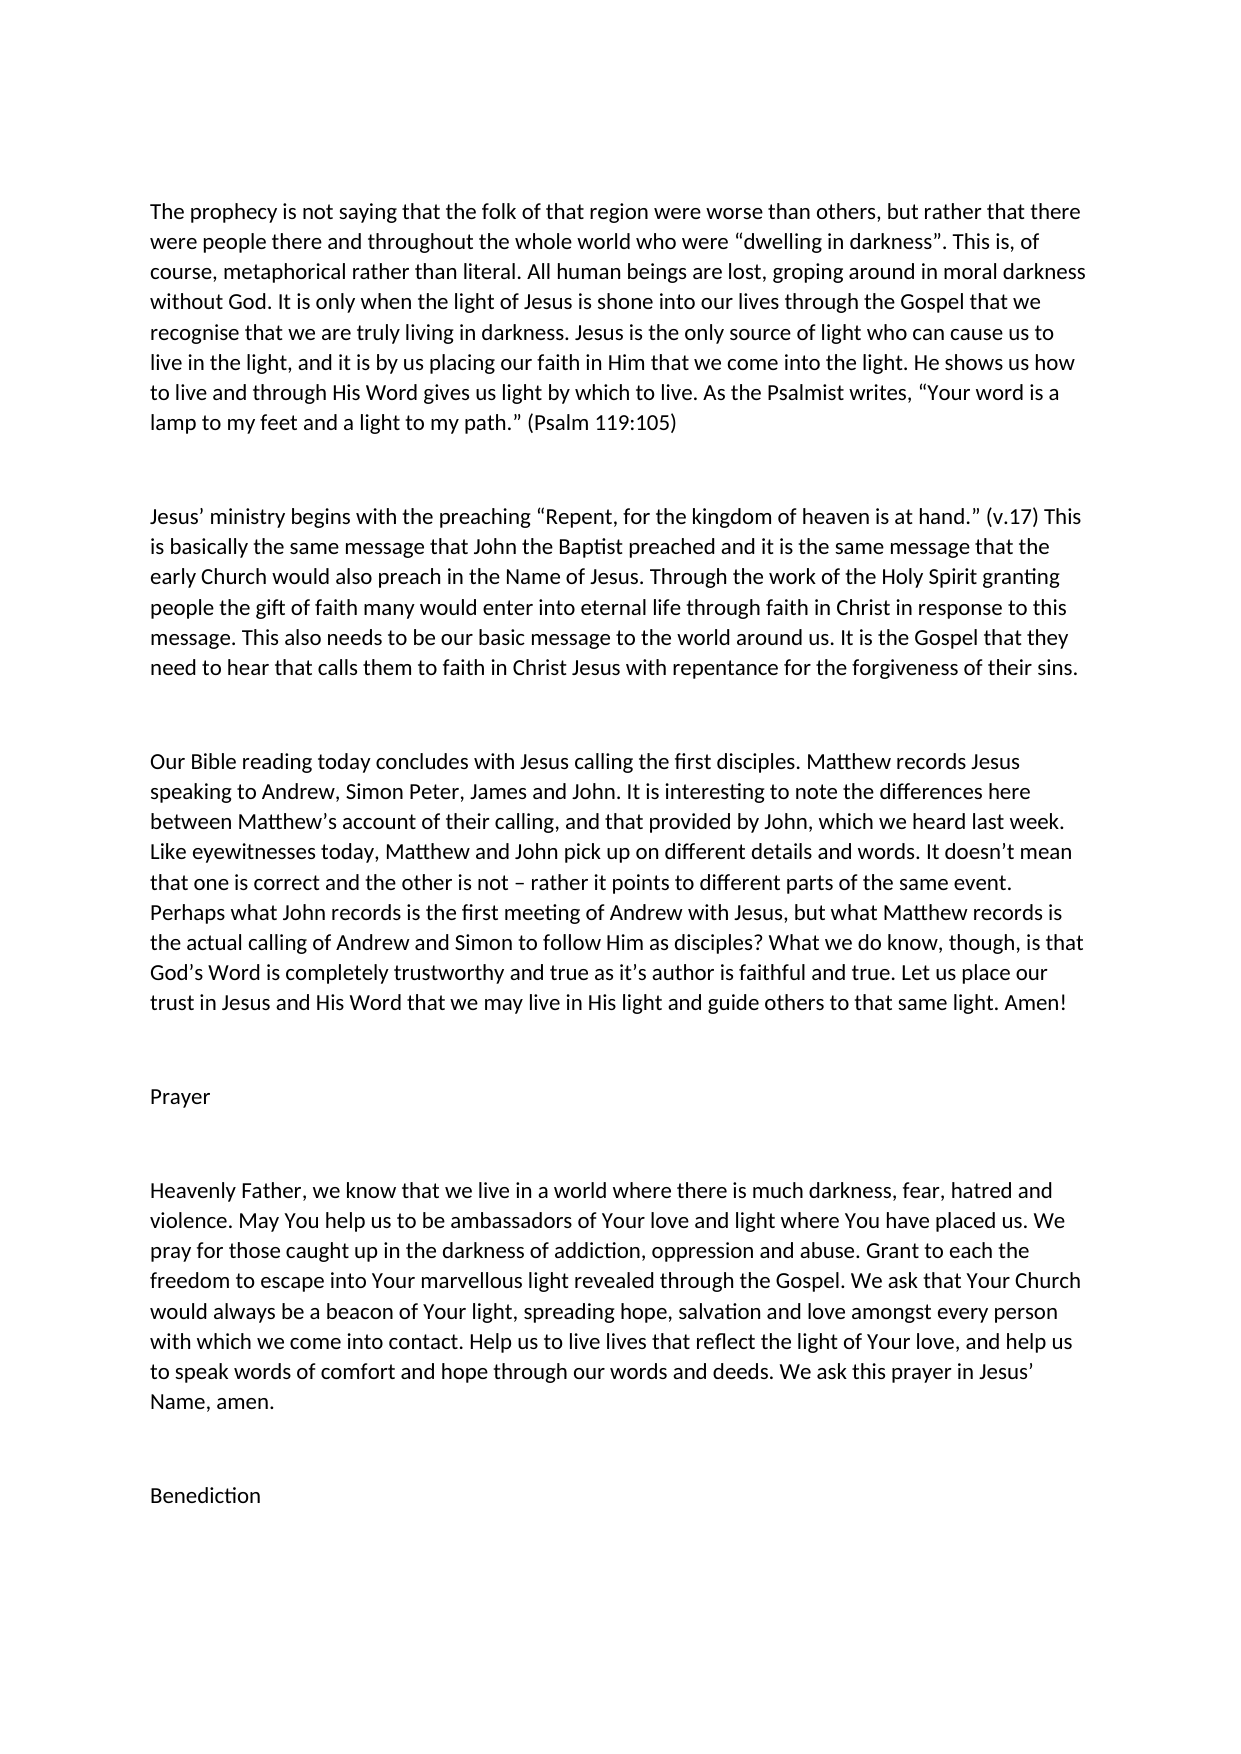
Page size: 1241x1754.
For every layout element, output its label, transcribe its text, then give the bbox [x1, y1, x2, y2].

text Prayer [150, 1082, 1090, 1110]
text Our Bible reading today concludes with Jesus calling the first disciples. Matthew records Jesus speaking to Andrew, Simon Peter, James and John. It is interesting to note the differences here between Matthew’s account of their calling, and that provided by John, which we heard last week. Like eyewitnesses today, Matthew and John pick up on different details and words. It doesn’t mean that one is correct and the other is not – rather it points to different parts of the same event. Perhaps what John records is the first meeting of Andrew with Jesus, but what Matthew records is the actual calling of Andrew and Simon to follow Him as disciples? What we do know, though, is that God’s Word is completely trustworthy and true as it’s author is faithful and true. Let us place our trust in Jesus and His Word that we may live in His light and guide others to that same light. Amen! [150, 747, 1090, 1017]
text The prophecy is not saying that the folk of that region were worse than others, but rather that there were people there and throughout the whole world who were “dwelling in darkness”. This is, of course, metaphorical rather than literal. All human beings are lost, groping around in moral darkness without God. It is only when the light of Jesus is shone into our lives through the Gospel that we recognise that we are truly living in darkness. Jesus is the only source of light who can cause us to live in the light, and it is by us placing our faith in Him that we come into the light. He shows us how to live and through His Word gives us light by which to live. As the Psalmist writes, “Your word is a lamp to my feet and a light to my path.” (Psalm 119:105) [150, 197, 1090, 436]
text Benediction [150, 1481, 1090, 1509]
text Jesus’ ministry begins with the preaching “Repent, for the kingdom of heaven is at hand.” (v.17) This is basically the same message that John the Baptist preached and it is the same message that the early Church would also preach in the Name of Jesus. Through the work of the Holy Spirit granting people the gift of faith many would enter into eternal life through faith in Christ in response to this message. This also needs to be our basic message to the world around us. It is the Gospel that they need to hear that calls them to faith in Christ Jesus with repentance for the forgiveness of their sins. [150, 502, 1090, 681]
text Heavenly Father, we know that we live in a world where there is much darkness, fear, hatred and violence. May You help us to be ambassadors of Your love and light where You have placed us. We pray for those caught up in the darkness of addiction, oppression and abuse. Grant to each the freedom to escape into Your marvellous light revealed through the Gospel. We ask that Your Church would always be a beacon of Your light, spreading hope, salvation and love amongst every person with which we come into contact. Help us to live lives that reflect the light of Your love, and help us to speak words of comfort and hope through our words and deeds. We ask this prayer in Jesus’ Name, amen. [150, 1176, 1090, 1416]
